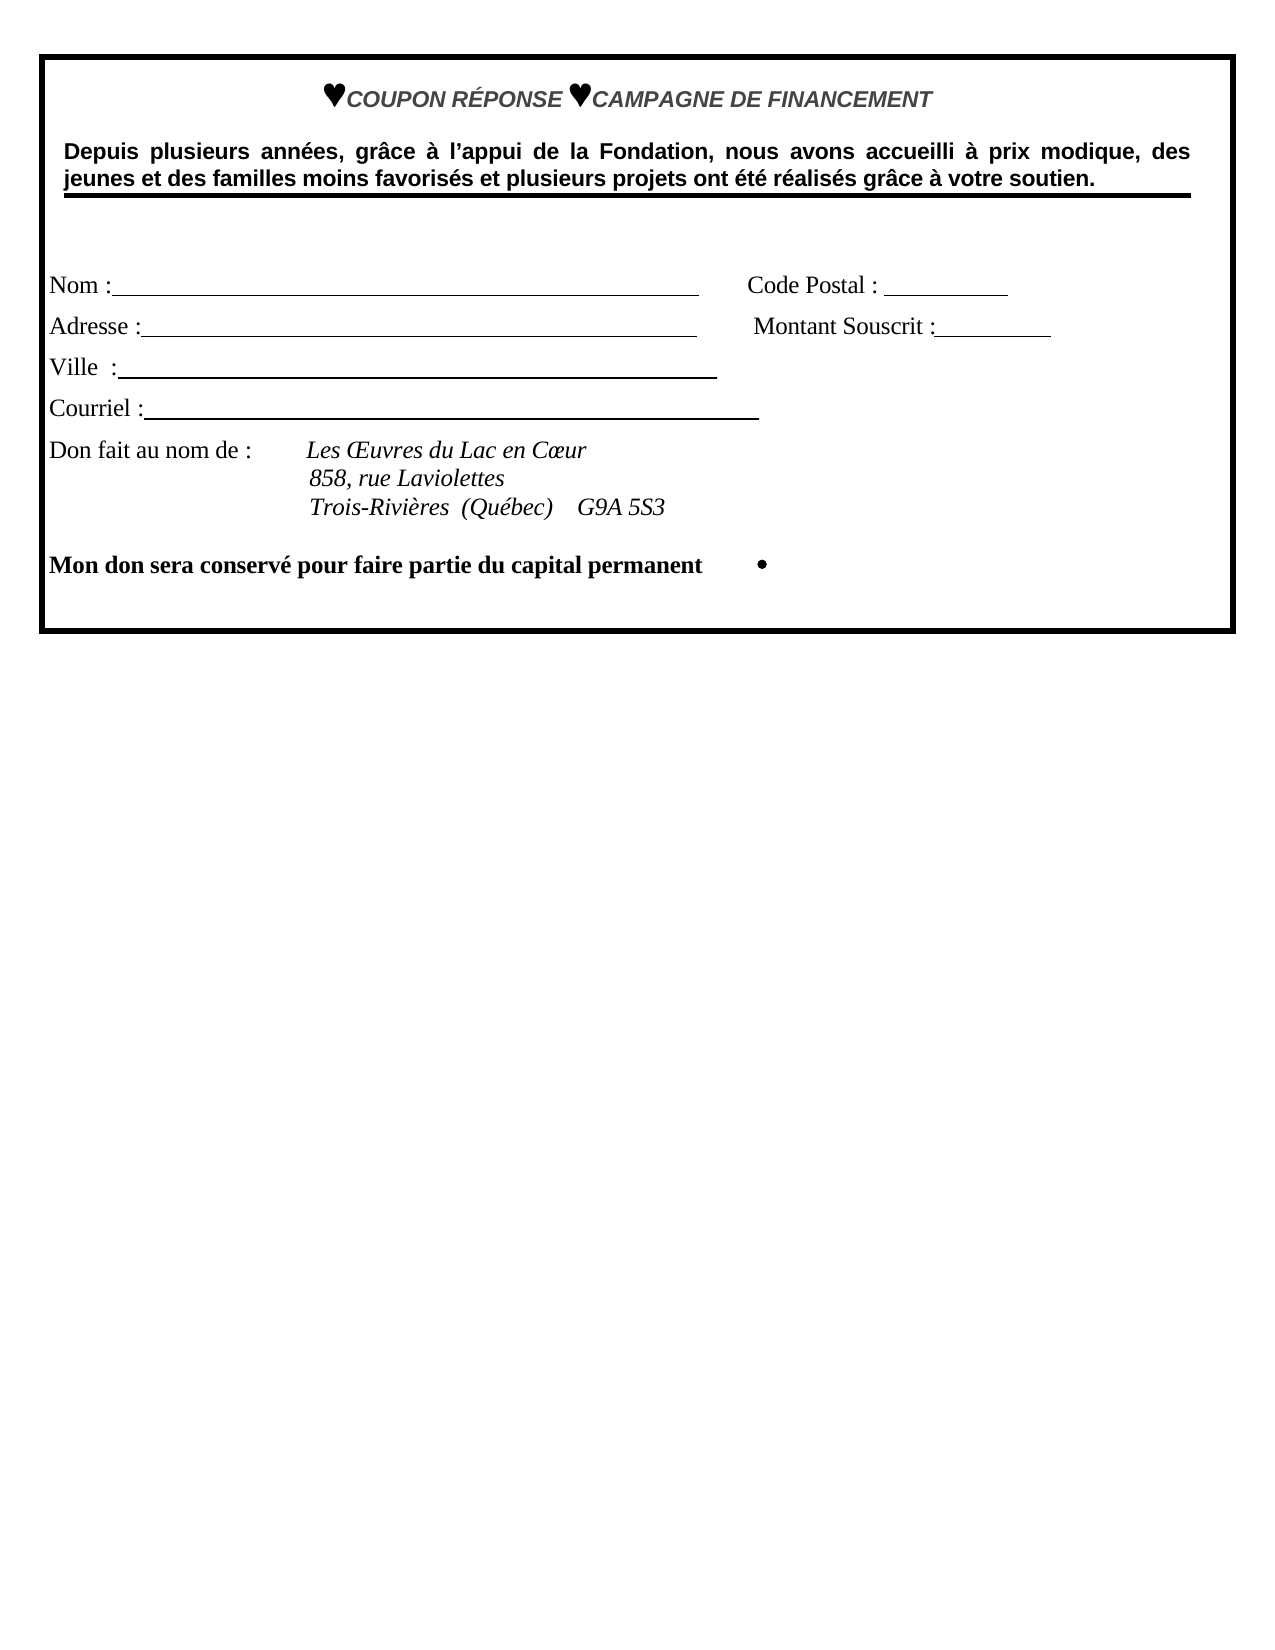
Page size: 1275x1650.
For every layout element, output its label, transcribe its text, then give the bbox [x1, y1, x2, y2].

table_header COUPON RÉPONSE CAMPAGNE DE FINANCEMENT Depuis plusieurs années, grâce à l’appui de la Fondation, nous avons accueilli à prix modique, des jeunes et des familles moins favorisés et plusieurs projets ont été réalisés grâce à votre soutien. Nom : Code Postal : Adresse : Montant Souscrit : Ville : Courriel : Don fait au nom de : Les Œuvres du Lac en Cœur 858, rue Laviolettes Trois-Rivières (Québec) G9A 5S3 Mon don sera conservé pour faire partie du capital permanent [45, 60, 1230, 628]
